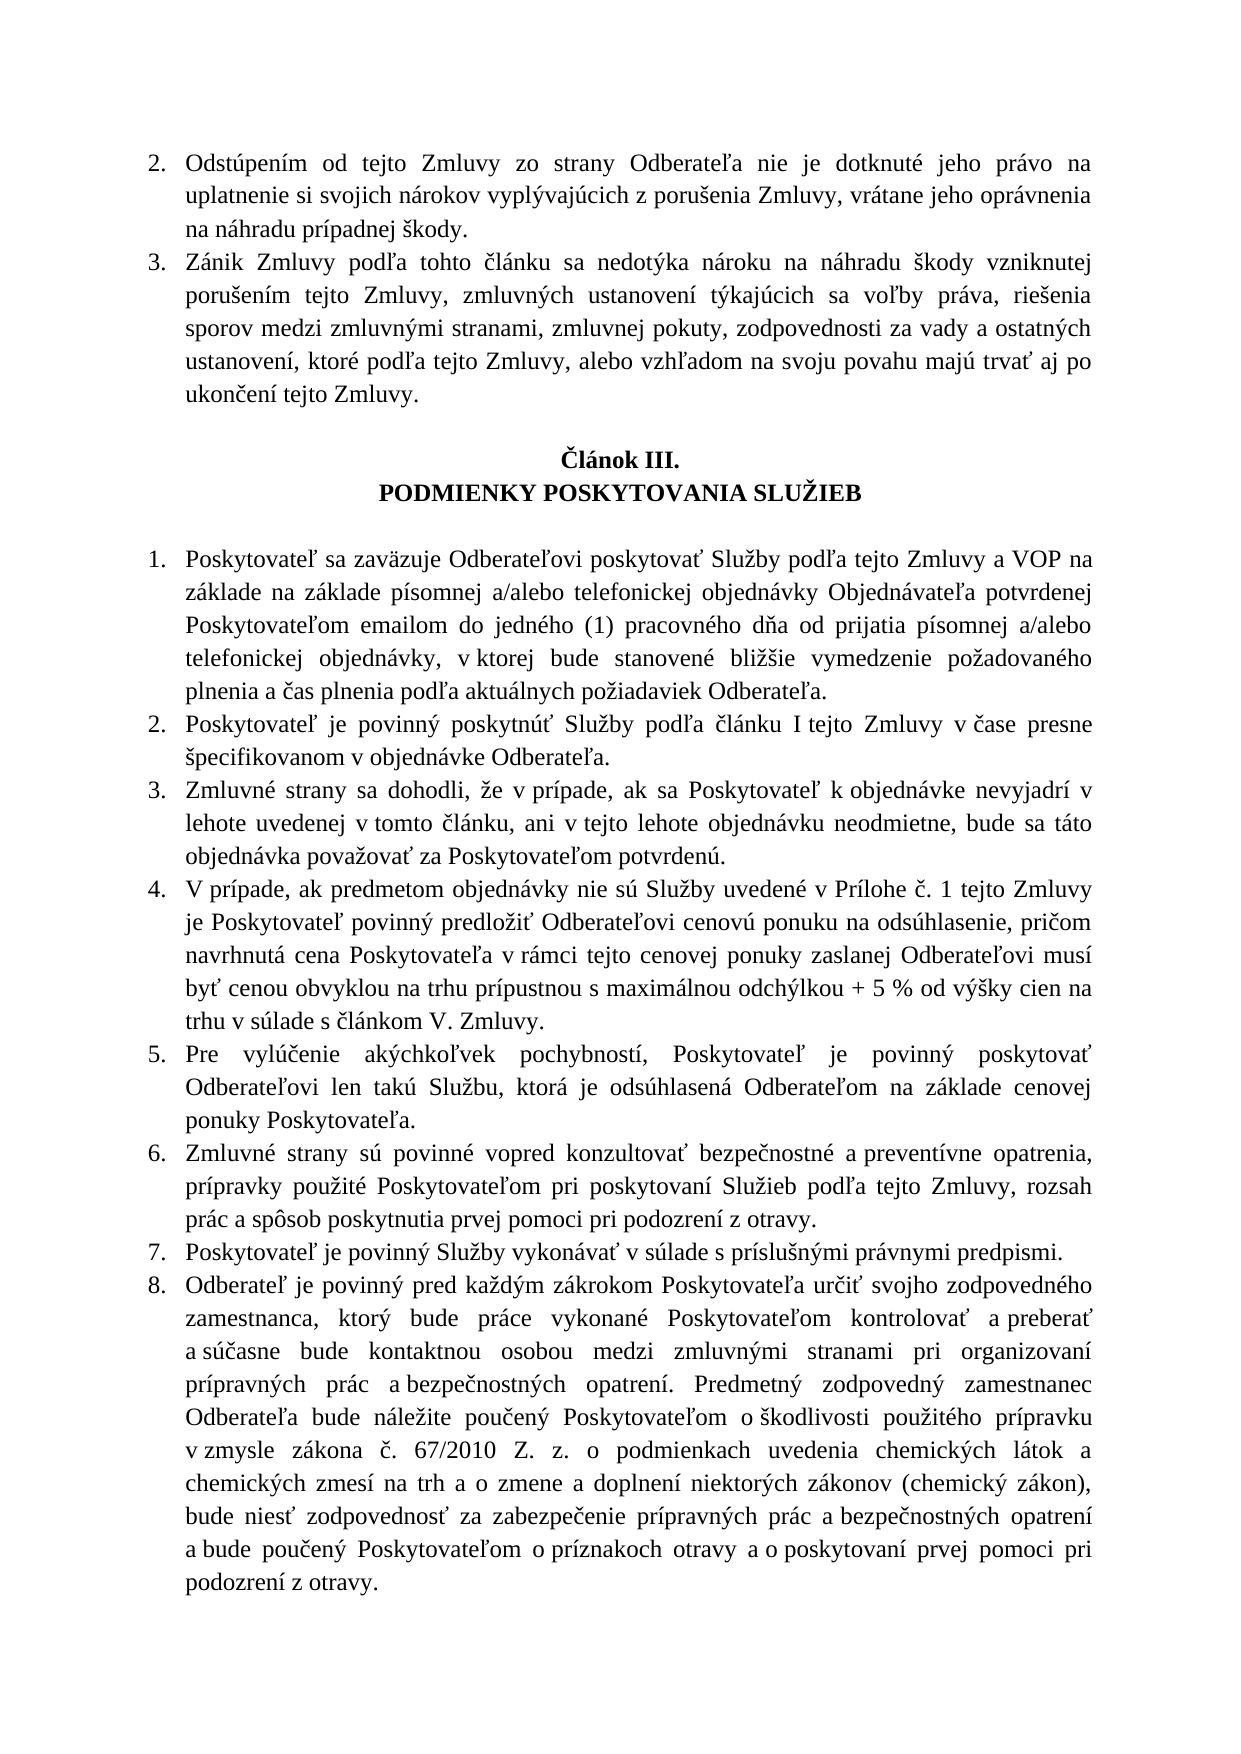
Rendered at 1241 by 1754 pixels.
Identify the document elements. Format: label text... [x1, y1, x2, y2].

list Odstúpením od tejto Zmluvy zo strany Odberateľa nie je dotknuté jeho právo na uplatnenie si svojich nárokov vyplývajúcich z porušenia Zmluvy, vrátane jeho oprávnenia na náhradu prípadnej škody. [148, 148, 1093, 242]
list Poskytovateľ je povinný poskytnúť Služby podľa článku I tejto Zmluvy v čase presne špecifikovanom v objednávke Odberateľa. [148, 709, 1093, 771]
list Odberateľ je povinný pred každým zákrokom Poskytovateľa určiť svojho zodpovedného zamestnanca, ktorý bude práce vykonané Poskytovateľom kontrolovať a preberať a súčasne bude kontaktnou osobou medzi zmluvnými stranami pri organizovaní prípravných prác a bezpečnostných opatrení. Predmetný zodpovedný zamestnanec Odberateľa bude náležite poučený Poskytovateľom o škodlivosti použitého prípravku v zmysle zákona č. 67/2010 Z. z. o podmienkach uvedenia chemických látok a chemických zmesí na trh a o zmene a doplnení niektorých zákonov (chemický zákon), bude niesť zodpovednosť za zabezpečenie prípravných prác a bezpečnostných opatrení a bude poučený Poskytovateľom o príznakoch otravy a o poskytovaní prvej pomoci pri podozrení z otravy. [148, 1270, 1093, 1596]
list V prípade, ak predmetom objednávky nie sú Služby uvedené v Prílohe č. 1 tejto Zmluvy je Poskytovateľ povinný predložiť Odberateľovi cenovú ponuku na odsúhlasenie, pričom navrhnutá cena Poskytovateľa v rámci tejto cenovej ponuky zaslanej Odberateľovi musí byť cenou obvyklou na trhu prípustnou s maximálnou odchýlkou + 5 % od výšky cien na trhu v súlade s článkom V. Zmluvy. [148, 874, 1093, 1035]
list Poskytovateľ sa zaväzuje Odberateľovi poskytovať Služby podľa tejto Zmluvy a VOP na základe na základe písomnej a/alebo telefonickej objednávky Objednávateľa potvrdenej Poskytovateľom emailom do jedného (1) pracovného dňa od prijatia písomnej a/alebo telefonickej objednávky, v ktorej bude stanovené bližšie vymedzenie požadovaného plnenia a čas plnenia podľa aktuálnych požiadaviek Odberateľa. [148, 544, 1093, 705]
list Zánik Zmluvy podľa tohto článku sa nedotýka nároku na náhradu škody vzniknutej porušením tejto Zmluvy, zmluvných ustanovení týkajúcich sa voľby práva, riešenia sporov medzi zmluvnými stranami, zmluvnej pokuty, zodpovednosti za vady a ostatných ustanovení, ktoré podľa tejto Zmluvy, alebo vzhľadom na svoju povahu majú trvať aj po ukončení tejto Zmluvy. [148, 247, 1093, 407]
list Pre vylúčenie akýchkoľvek pochybností, Poskytovateľ je povinný poskytovať Odberateľovi len takú Službu, ktorá je odsúhlasená Odberateľom na základe cenovej ponuky Poskytovateľa. [148, 1039, 1093, 1134]
list PODMIENKY POSKYTOVANIA SLUŽIEB [148, 478, 1093, 507]
list Zmluvné strany sú povinné vopred konzultovať bezpečnostné a preventívne opatrenia, prípravky použité Poskytovateľom pri poskytovaní Služieb podľa tejto Zmluvy, rozsah prác a spôsob poskytnutia prvej pomoci pri podozrení z otravy. [148, 1138, 1093, 1233]
list Článok III. [148, 445, 1093, 473]
list Poskytovateľ je povinný Služby vykonávať v súlade s príslušnými právnymi predpismi. [148, 1237, 1093, 1266]
list Zmluvné strany sa dohodli, že v prípade, ak sa Poskytovateľ k objednávke nevyjadrí v lehote uvedenej v tomto článku, ani v tejto lehote objednávku neodmietne, bude sa táto objednávka považovať za Poskytovateľom potvrdenú. [148, 775, 1093, 870]
